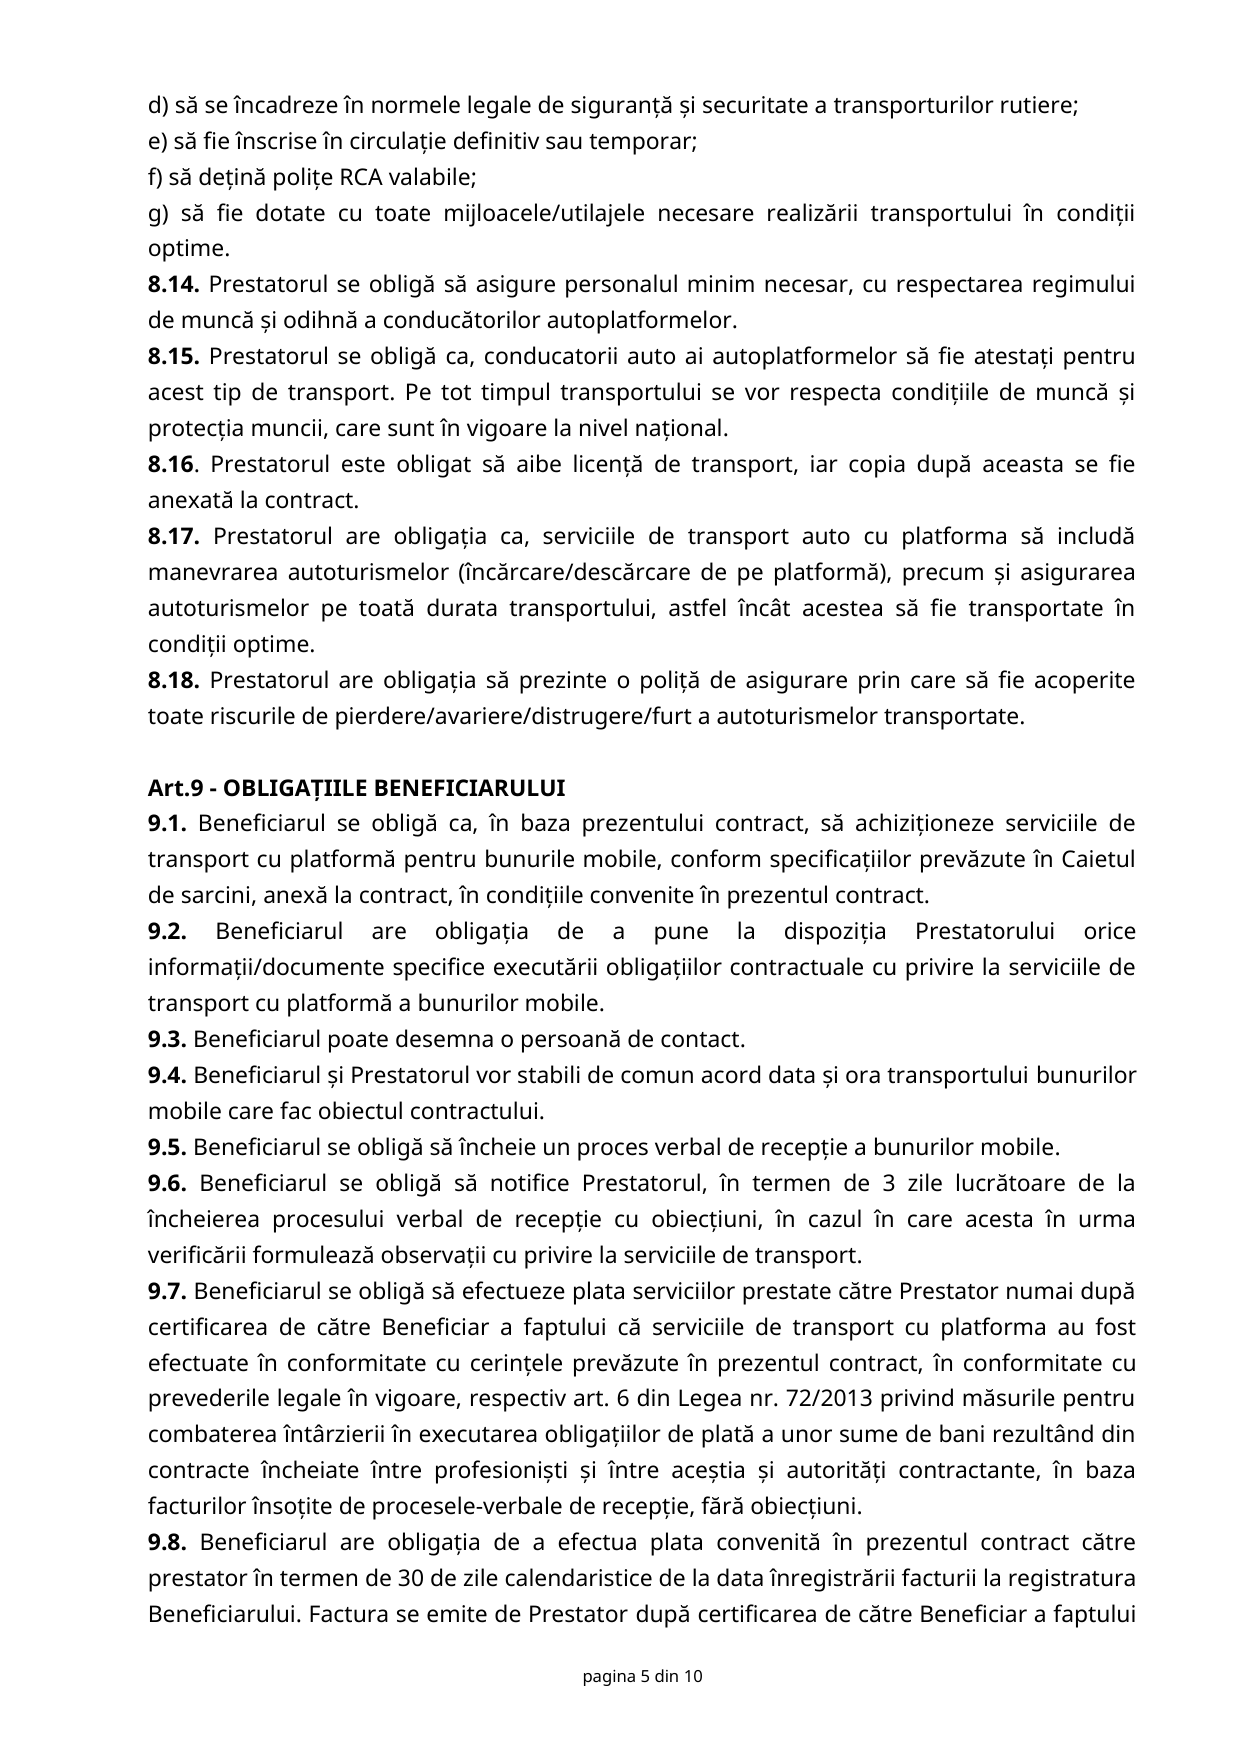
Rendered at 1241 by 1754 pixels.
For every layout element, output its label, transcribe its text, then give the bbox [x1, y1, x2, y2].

text 9.6. Beneficiarul se obligă să notifice Prestatorul, în termen de 3 zile lucrătoare de la încheierea procesului verbal de recepție cu obiecțiuni, în cazul în care acesta în urma verificării formulează observații cu privire la serviciile de transport. [148, 1167, 1137, 1270]
text 8.15. Prestatorul se obligă ca, conducatorii auto ai autoplatformelor să fie atestați pentru acest tip de transport. Pe tot timpul transportului se vor respecta condițiile de muncă și protecția muncii, care sunt în vigoare la nivel național. [148, 340, 1137, 443]
text f) să dețină polițe RCA valabile; [148, 161, 1137, 192]
text g) să fie dotate cu toate mijloacele/utilajele necesare realizării transportului în condiții optime. [148, 196, 1137, 264]
text 8.16. Prestatorul este obligat să aibe licență de transport, iar copia după aceasta se fie anexată la contract. [148, 448, 1137, 515]
text Art.9 - OBLIGAȚIILE BENEFICIARULUI [148, 771, 1137, 803]
text 8.18. Prestatorul are obligația să prezinte o poliță de asigurare prin care să fie acoperite toate riscurile de pierdere/avariere/distrugere/furt a autoturismelor transportate. [148, 664, 1137, 731]
text 8.17. Prestatorul are obligația ca, serviciile de transport auto cu platforma să includă manevrarea autoturismelor (încărcare/descărcare de pe platformă), precum și asigurarea autoturismelor pe toată durata transportului, astfel încât acestea să fie transportate în condiții optime. [148, 520, 1137, 659]
text 9.1. Beneficiarul se obligă ca, în baza prezentului contract, să achiziționeze serviciile de transport cu platformă pentru bunurile mobile, conform specificațiilor prevăzute în Caietul de sarcini, anexă la contract, în condițiile convenite în prezentul contract. [148, 807, 1137, 911]
text 9.4. Beneficiarul și Prestatorul vor stabili de comun acord data și ora transportului bunurilor mobile care fac obiectul contractului. [148, 1059, 1137, 1126]
text 8.14. Prestatorul se obligă să asigure personalul minim necesar, cu respectarea regimului de muncă și odihnă a conducătorilor autoplatformelor. [148, 268, 1137, 336]
text 9.3. Beneficiarul poate desemna o persoană de contact. [148, 1023, 1137, 1054]
text e) să fie înscrise în circulație definitiv sau temporar; [148, 124, 1137, 156]
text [148, 1526, 1137, 1629]
text 9.7. Beneficiarul se obligă să efectueze plata serviciilor prestate către Prestator numai după certificarea de către Beneficiar a faptului că serviciile de transport cu platforma au fost efectuate în conformitate cu cerințele prevăzute în prezentul contract, în conformitate cu prevederile legale în vigoare, respectiv art. 6 din Legea nr. 72/2013 privind măsurile pentru combaterea întârzierii în executarea obligațiilor de plată a unor sume de bani rezultând din contracte încheiate între profesioniști și între aceștia și autorități contractante, în baza facturilor însoțite de procesele-verbale de recepție, fără obiecțiuni. [148, 1274, 1137, 1521]
text d) să se încadreze în normele legale de siguranță și securitate a transporturilor rutiere; [148, 89, 1137, 120]
text 9.5. Beneficiarul se obligă să încheie un proces verbal de recepție a bunurilor mobile. [148, 1131, 1137, 1162]
text 9.2. Beneficiarul are obligaţia de a pune la dispoziţia Prestatorului orice informaţii/documente specifice executării obligațiilor contractuale cu privire la serviciile de transport cu platformă a bunurilor mobile. [148, 915, 1137, 1018]
